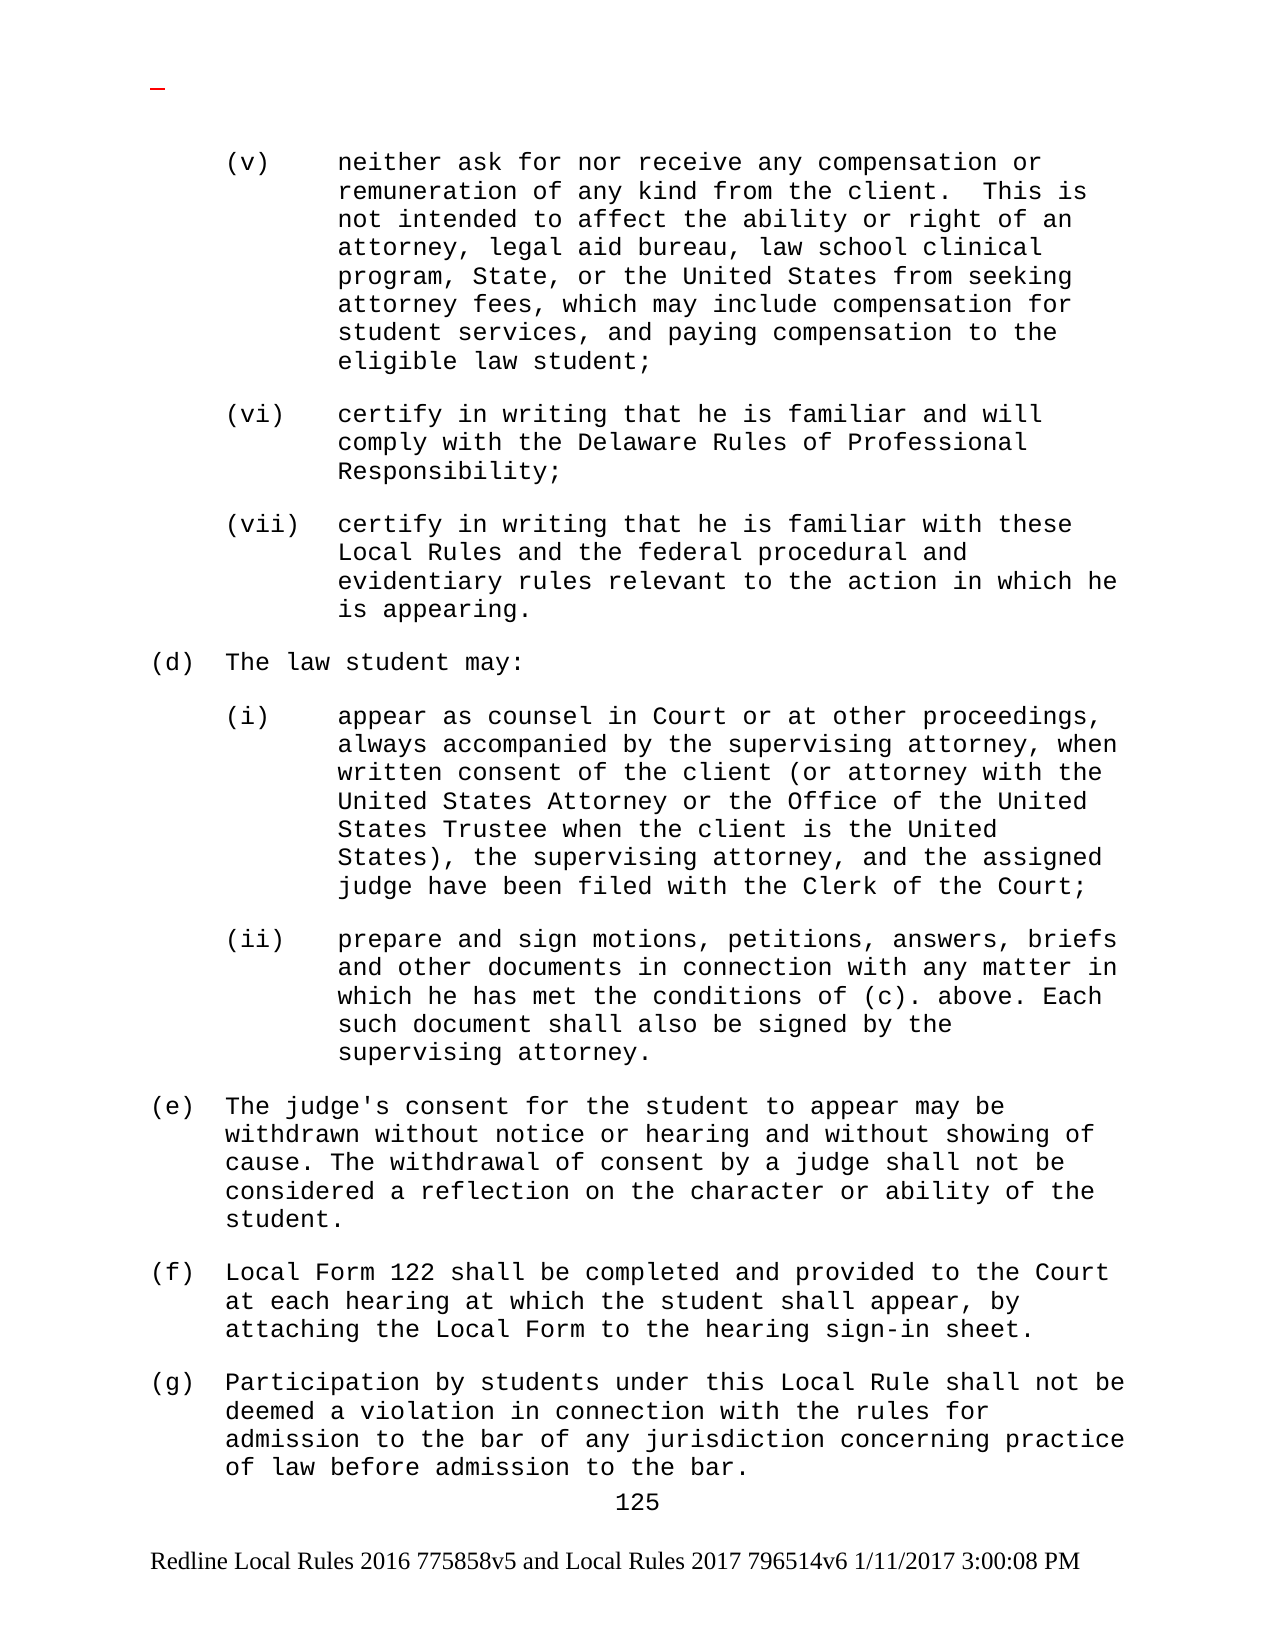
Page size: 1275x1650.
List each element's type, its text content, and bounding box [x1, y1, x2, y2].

list (vii) certify in writing that he is familiar with these Local Rules and the federal procedural and evidentiary rules relevant to the action in which he is appearing. [225, 512, 1125, 625]
list (e) The judge's consent for the student to appear may be withdrawn without notice or hearing and without showing of cause. The withdrawal of consent by a judge shall not be considered a reflection on the character or ability of the student. [150, 1093, 1125, 1235]
list (vi) certify in writing that he is familiar and will comply with the Delaware Rules of Professional Responsibility; [225, 402, 1125, 487]
list (d) The law student may: [150, 650, 1125, 678]
list (ii) prepare and sign motions, petitions, answers, briefs and other documents in connection with any matter in which he has met the conditions of (c). above. Each such document shall also be signed by the supervising attorney. [225, 927, 1125, 1068]
list (g) Participation by students under this Local Rule shall not be deemed a violation in connection with the rules for admission to the bar of any jurisdiction concerning practice of law before admission to the bar. [150, 1370, 1125, 1483]
list (i) appear as counsel in Court or at other proceedings, always accompanied by the supervising attorney, when written consent of the client (or attorney with the United States Attorney or the Office of the United States Trustee when the client is the United States), the supervising attorney, and the assigned judge have been filed with the Clerk of the Court; [225, 703, 1125, 902]
list (v) neither ask for nor receive any compensation or remuneration of any kind from the client. This is not intended to affect the ability or right of an attorney, legal aid bureau, law school clinical program, State, or the United States from seeking attorney fees, which may include compensation for student services, and paying compensation to the eligible law student; [225, 150, 1125, 377]
list (f) Local Form 122 shall be completed and provided to the Court at each hearing at which the student shall appear, by attaching the Local Form to the hearing sign-in sheet. [150, 1260, 1125, 1345]
